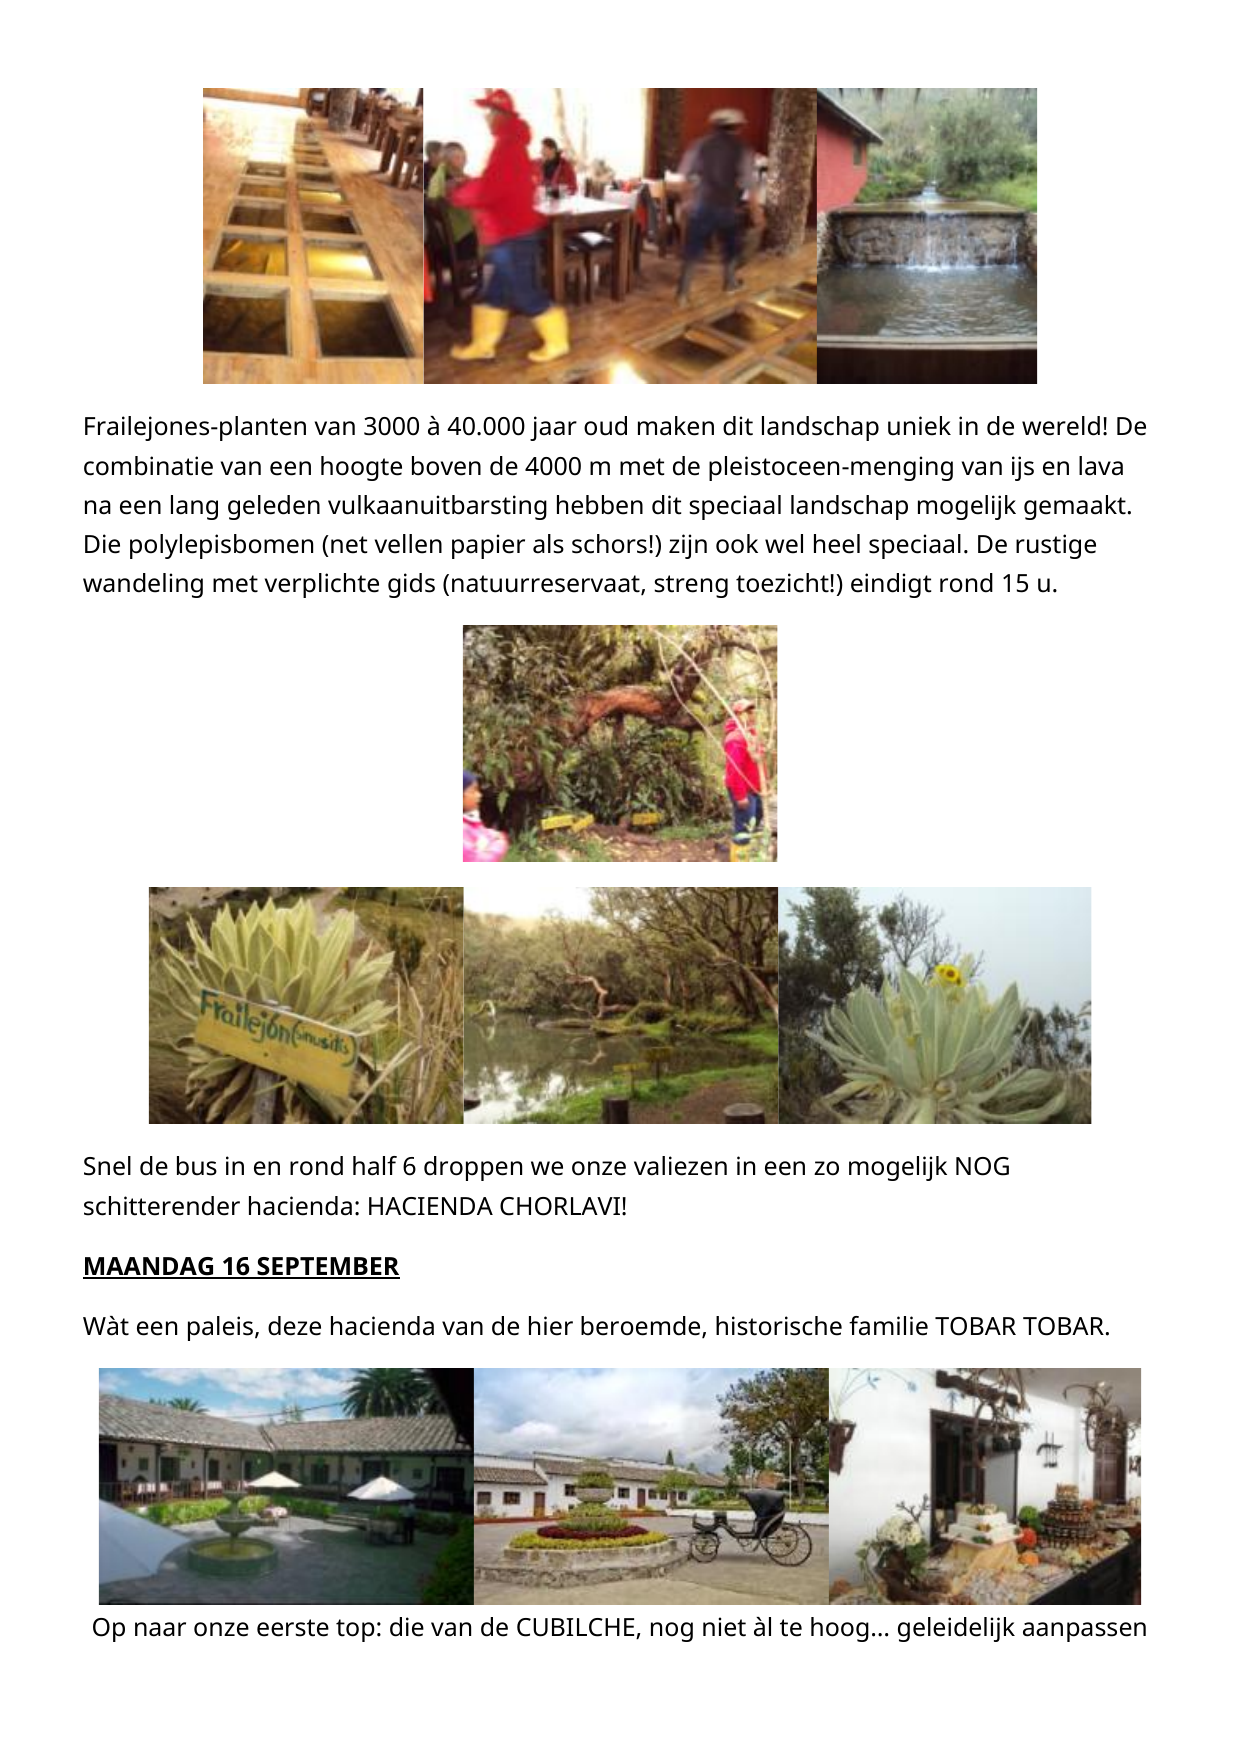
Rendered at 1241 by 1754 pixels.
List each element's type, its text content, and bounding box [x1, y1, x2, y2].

picture [203, 88, 1038, 384]
picture [462, 625, 778, 862]
text MAANDAG 16 SEPTEMBER [83, 1248, 1157, 1282]
text Frailejones-planten van 3000 à 40.000 jaar oud maken dit landschap uniek in de wereld! De combinatie van een hoogte boven de 4000 m met de pleistoceen-menging van ijs en lava na een lang geleden vulkaanuitbarsting hebben dit speciaal landschap mogelijk gemaakt. Die polylepisbomen (net vellen papier als schors!) zijn ook wel heel speciaal. De rustige wandeling met verplichte gids (natuurreservaat, streng toezicht!) eindigt rond 15 u. [83, 409, 1157, 600]
text Snel de bus in en rond half 6 droppen we onze valiezen in een zo mogelijk NOG schitterender hacienda: HACIENDA CHORLAVI! [83, 1149, 1157, 1222]
picture [148, 887, 1092, 1124]
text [83, 1368, 1157, 1644]
picture [98, 1368, 1142, 1605]
text Wàt een paleis, deze hacienda van de hier beroemde, historische familie TOBAR TOBAR. [83, 1308, 1157, 1342]
